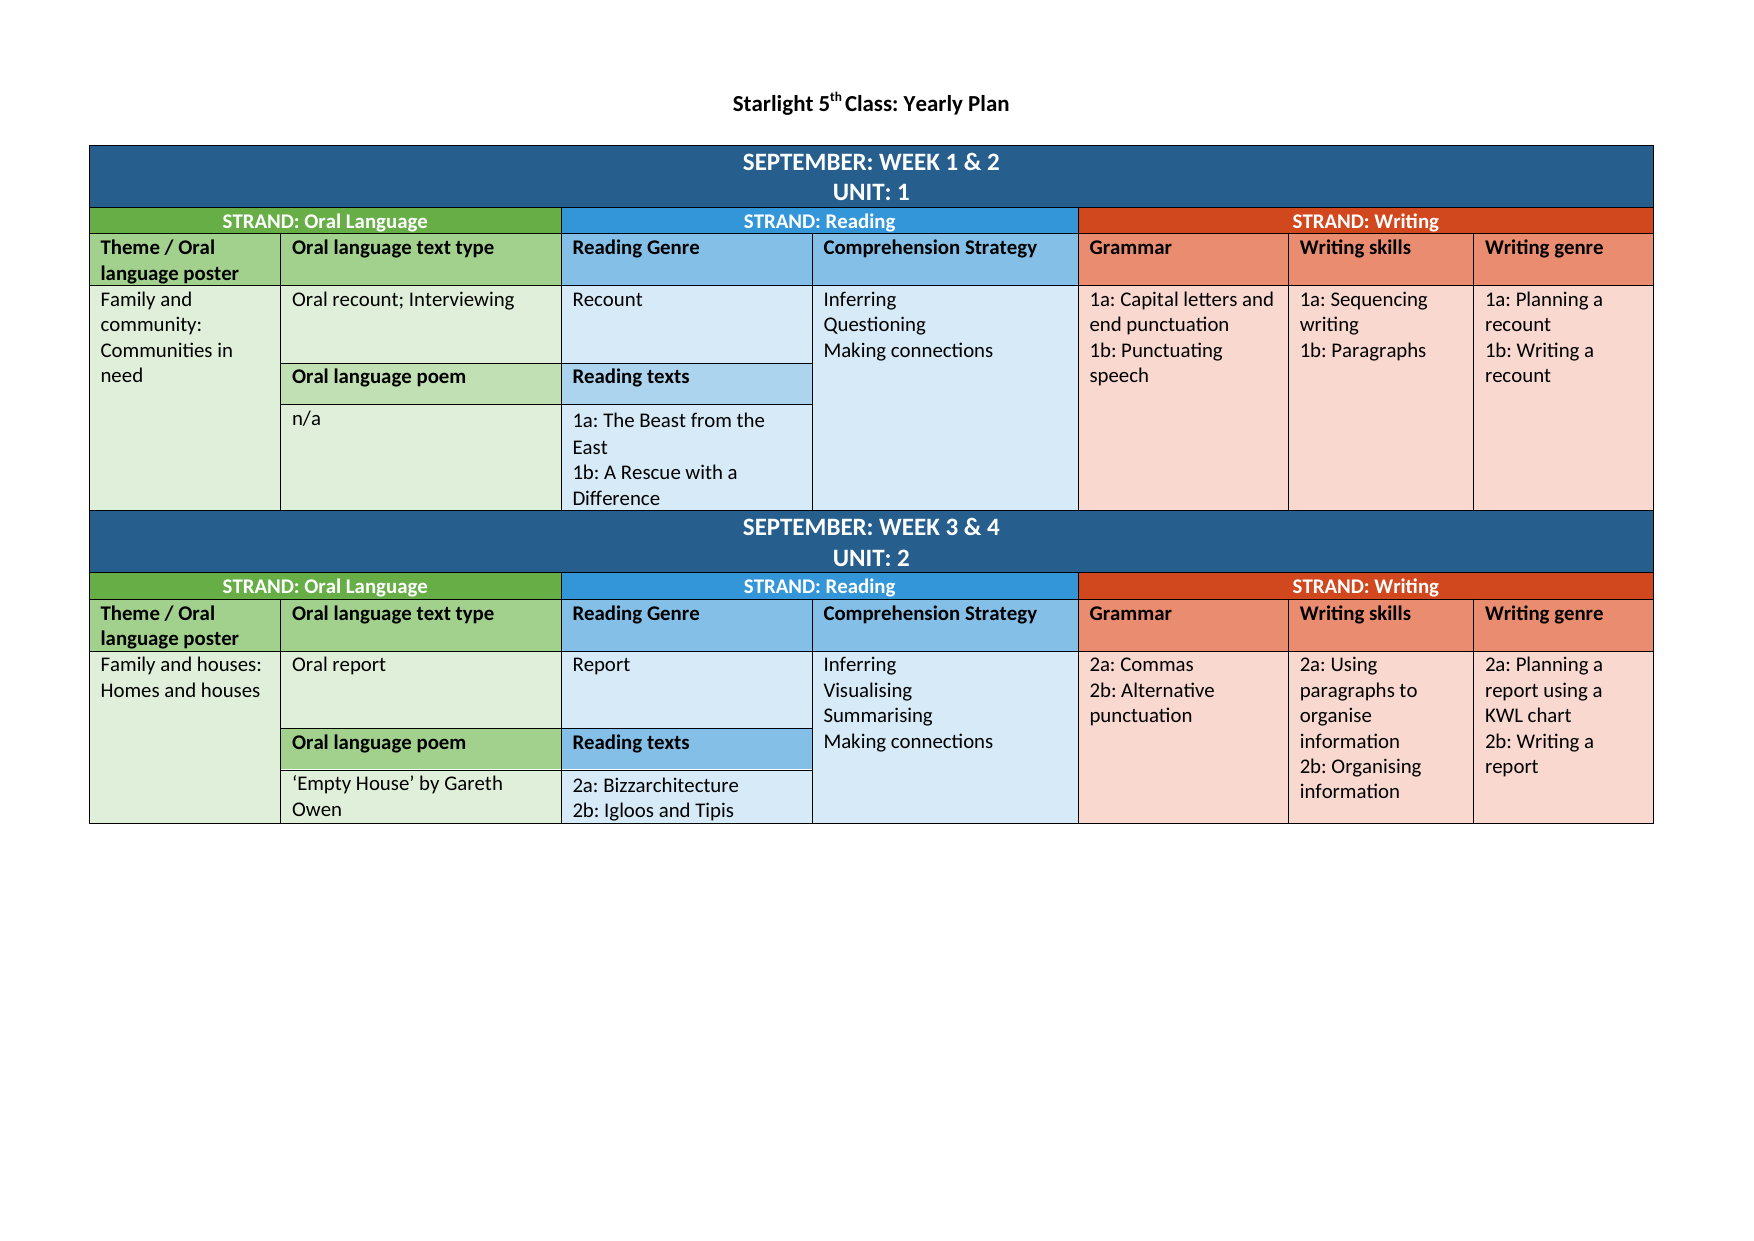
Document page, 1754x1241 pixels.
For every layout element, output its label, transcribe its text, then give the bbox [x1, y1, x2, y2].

table_cell Family and houses: Homes and houses [90, 652, 280, 823]
table_cell Report [562, 652, 812, 728]
table_cell Theme / Oral language poster [90, 600, 280, 651]
table_cell Oral language poem [281, 729, 561, 769]
table_cell STRAND: Reading [562, 573, 1078, 599]
table_cell Oral language text type [281, 234, 561, 285]
table_cell 2a: Bizzarchitecture 2b: Igloos and Tipis [562, 771, 812, 823]
table_cell 1a: Planning a recount 1b: Writing a recount [1474, 286, 1653, 510]
table_cell Oral language poem [281, 364, 561, 404]
table_cell Oral recount; Interviewing [281, 286, 561, 363]
table_cell Writing skills [1289, 600, 1473, 651]
table_cell September: Week 3 & 4 Unit: 2 [90, 511, 1653, 572]
table_cell Grammar [1079, 600, 1288, 651]
table_cell Oral report [281, 652, 561, 728]
table_cell STRAND: Oral Language [90, 208, 561, 233]
table_cell STRAND: Writing [1079, 208, 1653, 233]
table_cell Writing skills [1289, 234, 1473, 285]
table_cell Writing genre [1474, 234, 1653, 285]
table_cell Recount [562, 286, 812, 363]
table_cell Comprehension Strategy [813, 600, 1078, 651]
table_cell Reading Genre [562, 234, 812, 285]
table_header September: Week 1 & 2 Unit: 1 [90, 146, 1653, 207]
table_cell 2a: Commas 2b: Alternative punctuation [1079, 652, 1288, 823]
text Starlight 5th Class: Yearly Plan [89, 89, 1653, 117]
table_cell n/a [281, 405, 561, 510]
table_cell Reading Genre [562, 600, 812, 651]
table_cell Reading texts [562, 729, 812, 769]
table_cell Reading texts [562, 364, 812, 404]
table_cell Inferring Questioning Making connections [813, 286, 1078, 510]
table_cell STRAND: Oral Language [90, 573, 561, 599]
table_cell STRAND: Reading [562, 208, 1078, 233]
table_cell 1a: Sequencing writing 1b: Paragraphs [1289, 286, 1473, 510]
table_cell Comprehension Strategy [813, 234, 1078, 285]
table_cell Writing genre [1474, 600, 1653, 651]
table_cell Theme / Oral language poster [90, 234, 280, 285]
table_cell Inferring Visualising Summarising Making connections [813, 652, 1078, 823]
table_cell Oral language text type [281, 600, 561, 651]
table_cell 2a: Using paragraphs to organise information 2b: Organising information [1289, 652, 1473, 823]
table_cell 2a: Planning a report using a KWL chart 2b: Writing a report [1474, 652, 1653, 823]
table_cell 1a: Capital letters and end punctuation 1b: Punctuating speech [1079, 286, 1288, 510]
table_cell Grammar [1079, 234, 1288, 285]
table_cell 1a: The Beast from the East 1b: A Rescue with a Difference [562, 405, 812, 510]
table_cell STRAND: Writing [1079, 573, 1653, 599]
table_cell ‘Empty House’ by Gareth Owen [281, 771, 561, 823]
table_cell Family and community: Communities in need [90, 286, 280, 510]
